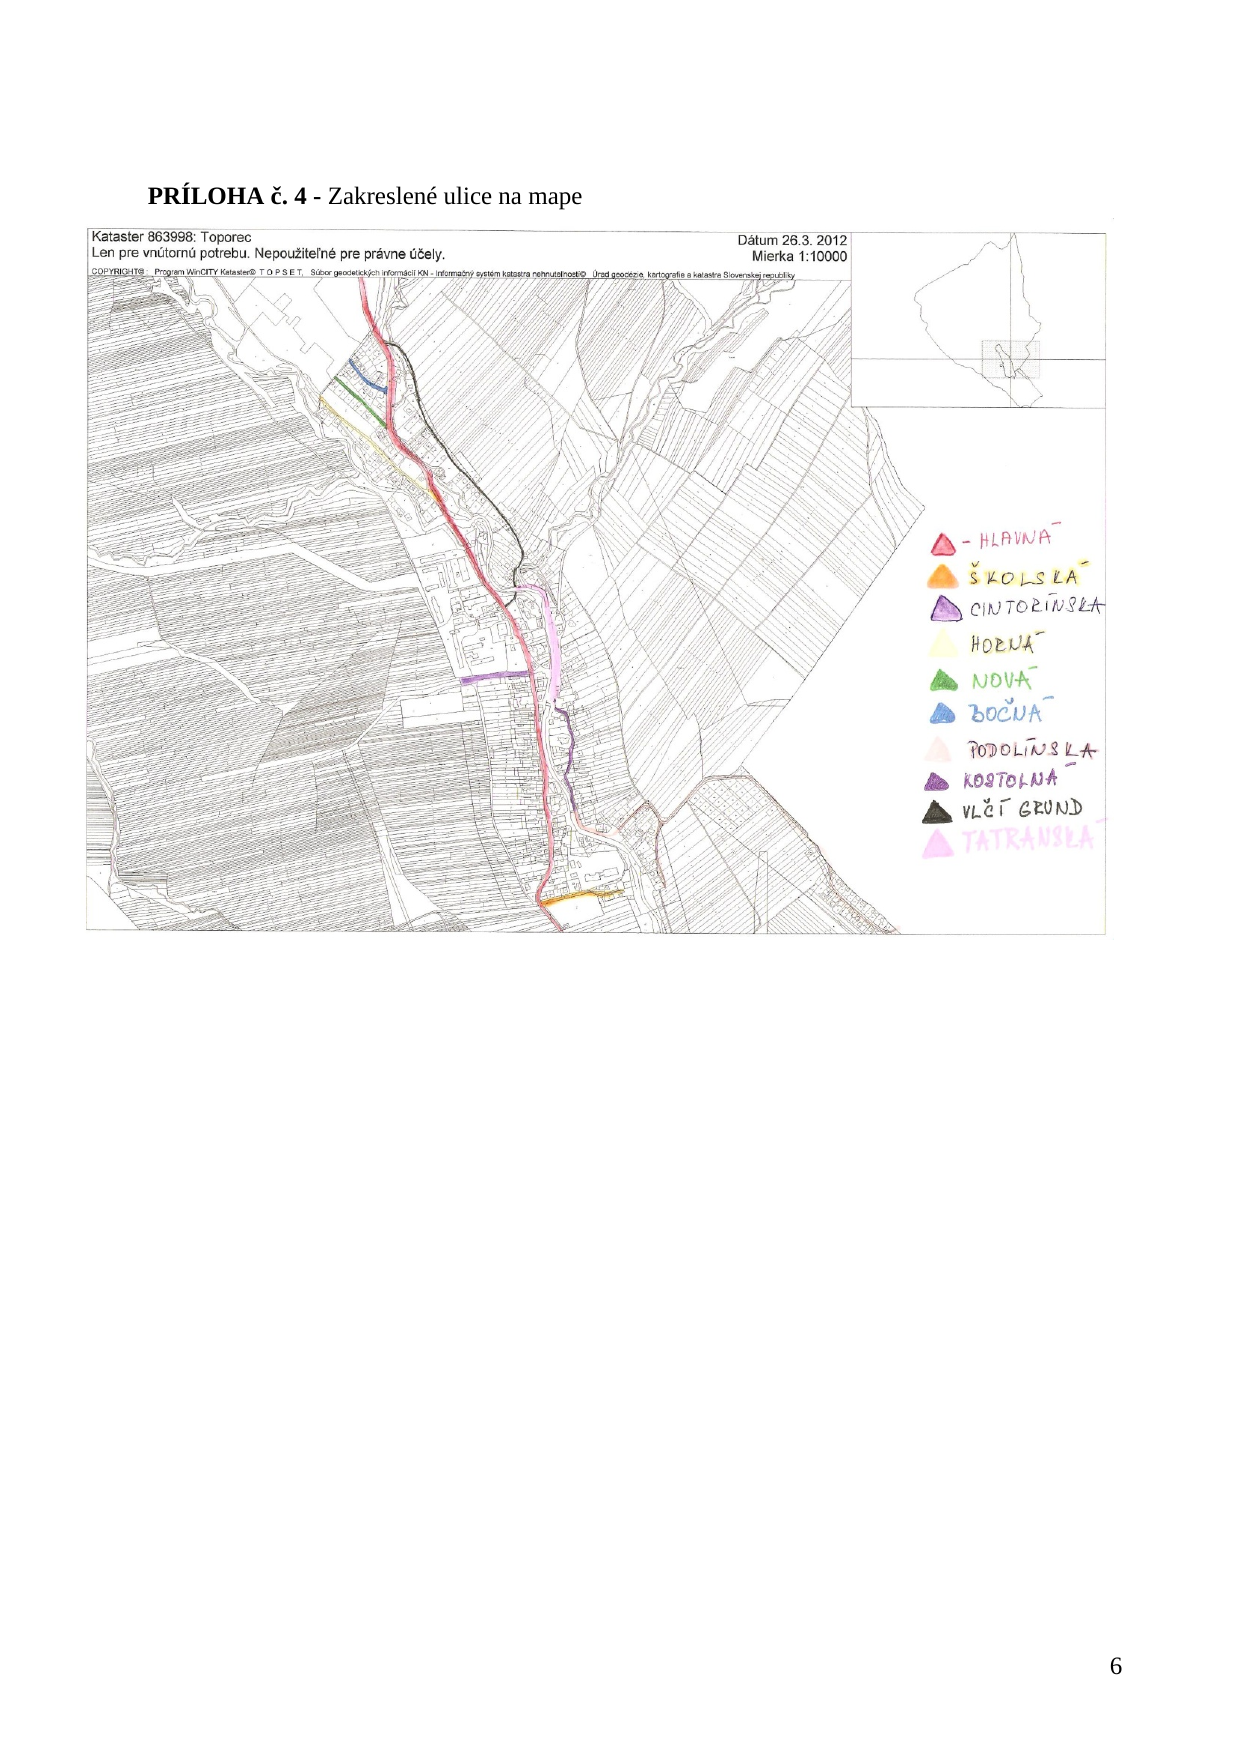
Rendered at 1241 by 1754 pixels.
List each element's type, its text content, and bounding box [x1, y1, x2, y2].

picture [78, 218, 1114, 940]
text PRÍLOHA č. 4 - Zakreslené ulice na mape [148, 181, 1122, 209]
